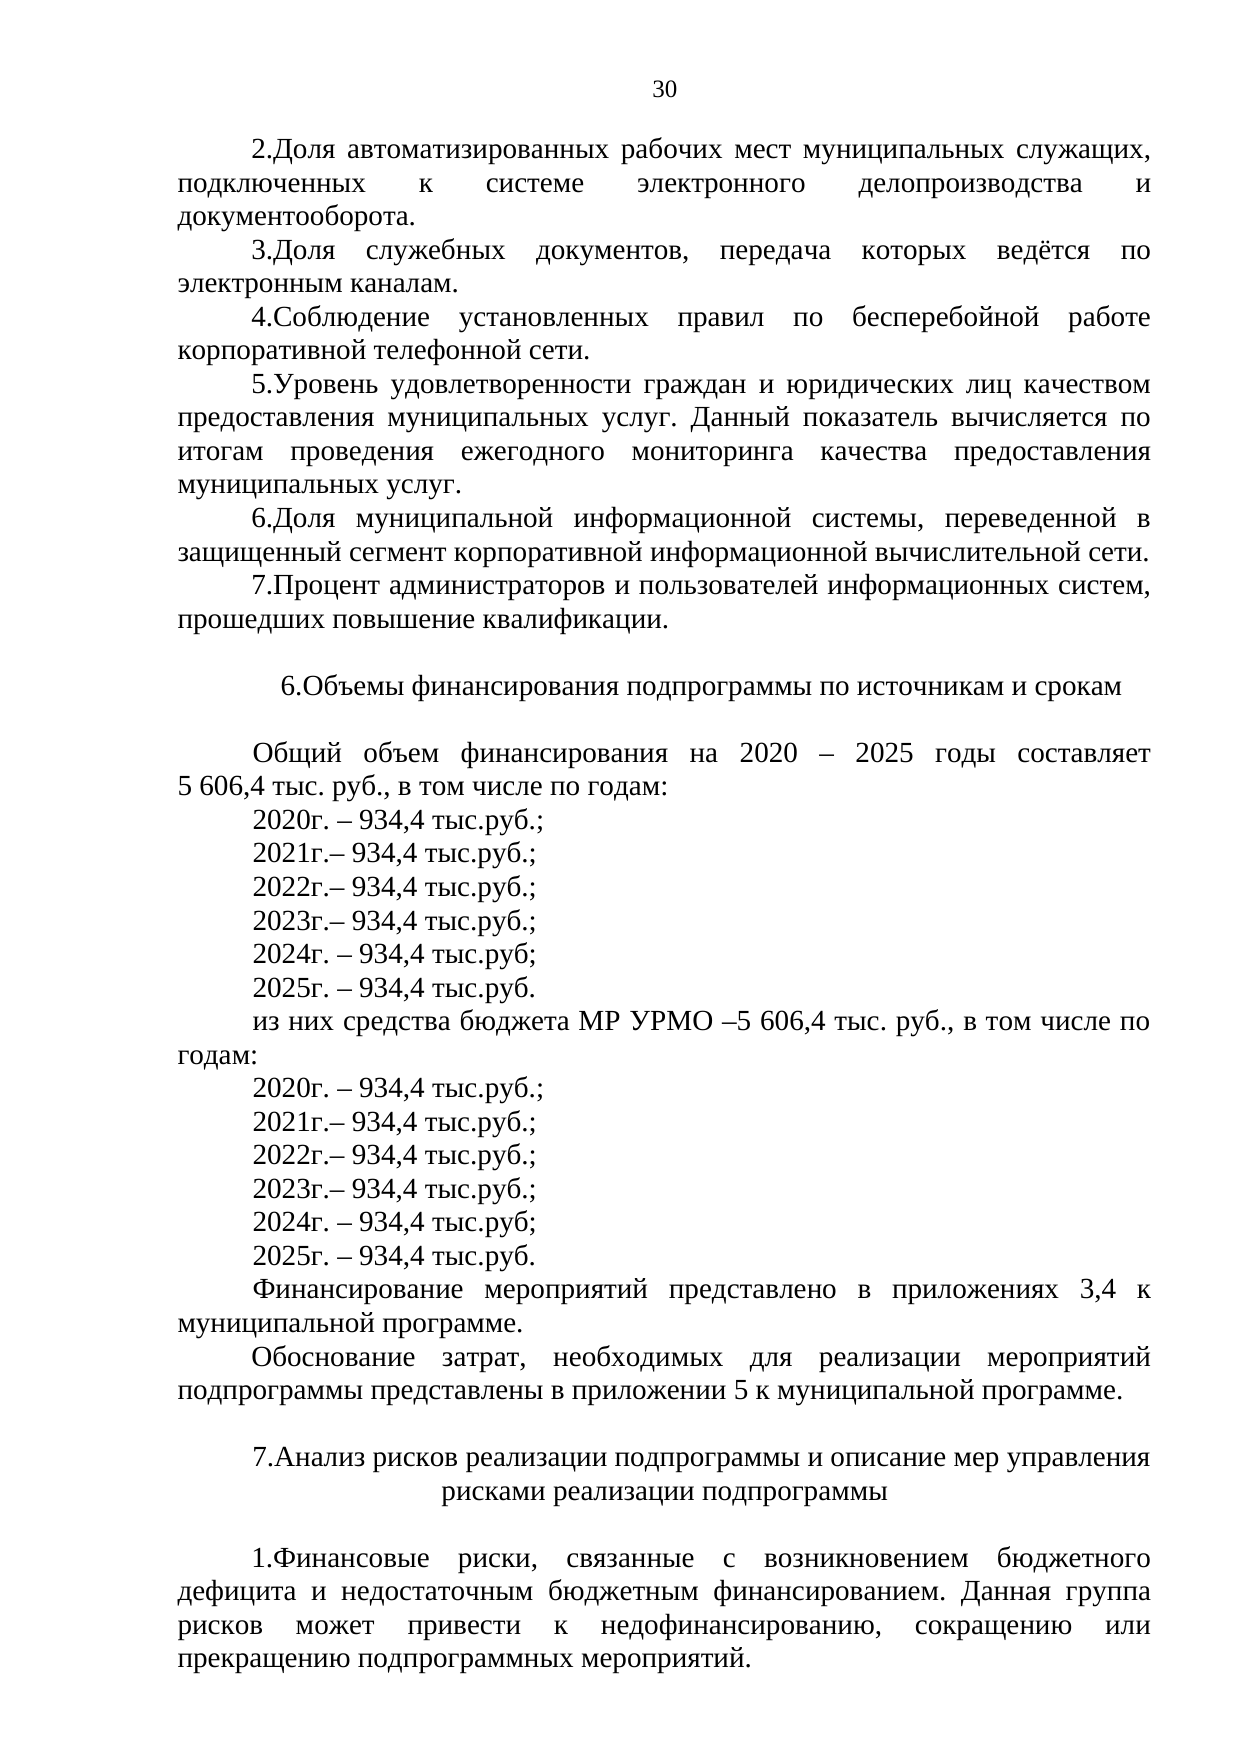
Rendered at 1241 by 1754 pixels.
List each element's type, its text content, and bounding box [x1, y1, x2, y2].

text 2.Доля автоматизированных рабочих мест муниципальных служащих, подключенных к системе электронного делопроизводства и документооборота. [177, 131, 1152, 232]
text 6.Доля муниципальной информационной системы, переведенной в защищенный сегмент корпоративной информационной вычислительной сети. [177, 500, 1152, 567]
text 2023г.– 934,4 тыс.руб.; [177, 1171, 1152, 1204]
text Обоснование затрат, необходимых для реализации мероприятий подпрограммы представлены в приложении 5 к муниципальной программе. [177, 1339, 1152, 1406]
text 3.Доля служебных документов, передача которых ведётся по электронным каналам. [177, 232, 1152, 299]
text 2025г. – 934,4 тыс.руб. [177, 1238, 1152, 1272]
text 6.Объемы финансирования подпрограммы по источникам и срокам [177, 668, 1152, 701]
text 2024г. – 934,4 тыс.руб; [177, 936, 1152, 970]
text 7.Анализ рисков реализации подпрограммы и описание мер управления рисками реализации подпрограммы [177, 1439, 1152, 1506]
text 2024г. – 934,4 тыс.руб; [177, 1204, 1152, 1238]
text 2021г.– 934,4 тыс.руб.; [177, 836, 1152, 869]
text 5.Уровень удовлетворенности граждан и юридических лиц качеством предоставления муниципальных услуг. Данный показатель вычисляется по итогам проведения ежегодного мониторинга качества предоставления муниципальных услуг. [177, 366, 1152, 500]
text 2025г. – 934,4 тыс.руб. [177, 970, 1152, 1003]
text 2022г.– 934,4 тыс.руб.; [177, 1137, 1152, 1171]
text Общий объем финансирования на 2020 – 2025 годы составляет 5 606,4 тыс. руб., в том числе по годам: [177, 735, 1152, 802]
text 2020г. – 934,4 тыс.руб.; [177, 802, 1152, 836]
text 2020г. – 934,4 тыс.руб.; [177, 1070, 1152, 1104]
text 2022г.– 934,4 тыс.руб.; [177, 869, 1152, 903]
text 7.Процент администраторов и пользователей информационных систем, прошедших повышение квалификации. [177, 567, 1152, 634]
text 2021г.– 934,4 тыс.руб.; [177, 1104, 1152, 1137]
text 4.Соблюдение установленных правил по бесперебойной работе корпоративной телефонной сети. [177, 299, 1152, 366]
text из них средства бюджета МР УРМО –5 606,4 тыс. руб., в том числе по годам: [177, 1003, 1152, 1070]
text 2023г.– 934,4 тыс.руб.; [177, 903, 1152, 936]
text Финансирование мероприятий представлено в приложениях 3,4 к муниципальной программе. [177, 1272, 1152, 1339]
text 1.Финансовые риски, связанные с возникновением бюджетного дефицита и недостаточным бюджетным финансированием. Данная группа рисков может привести к недофинансированию, сокращению или прекращению подпрограммных мероприятий. [177, 1540, 1152, 1674]
